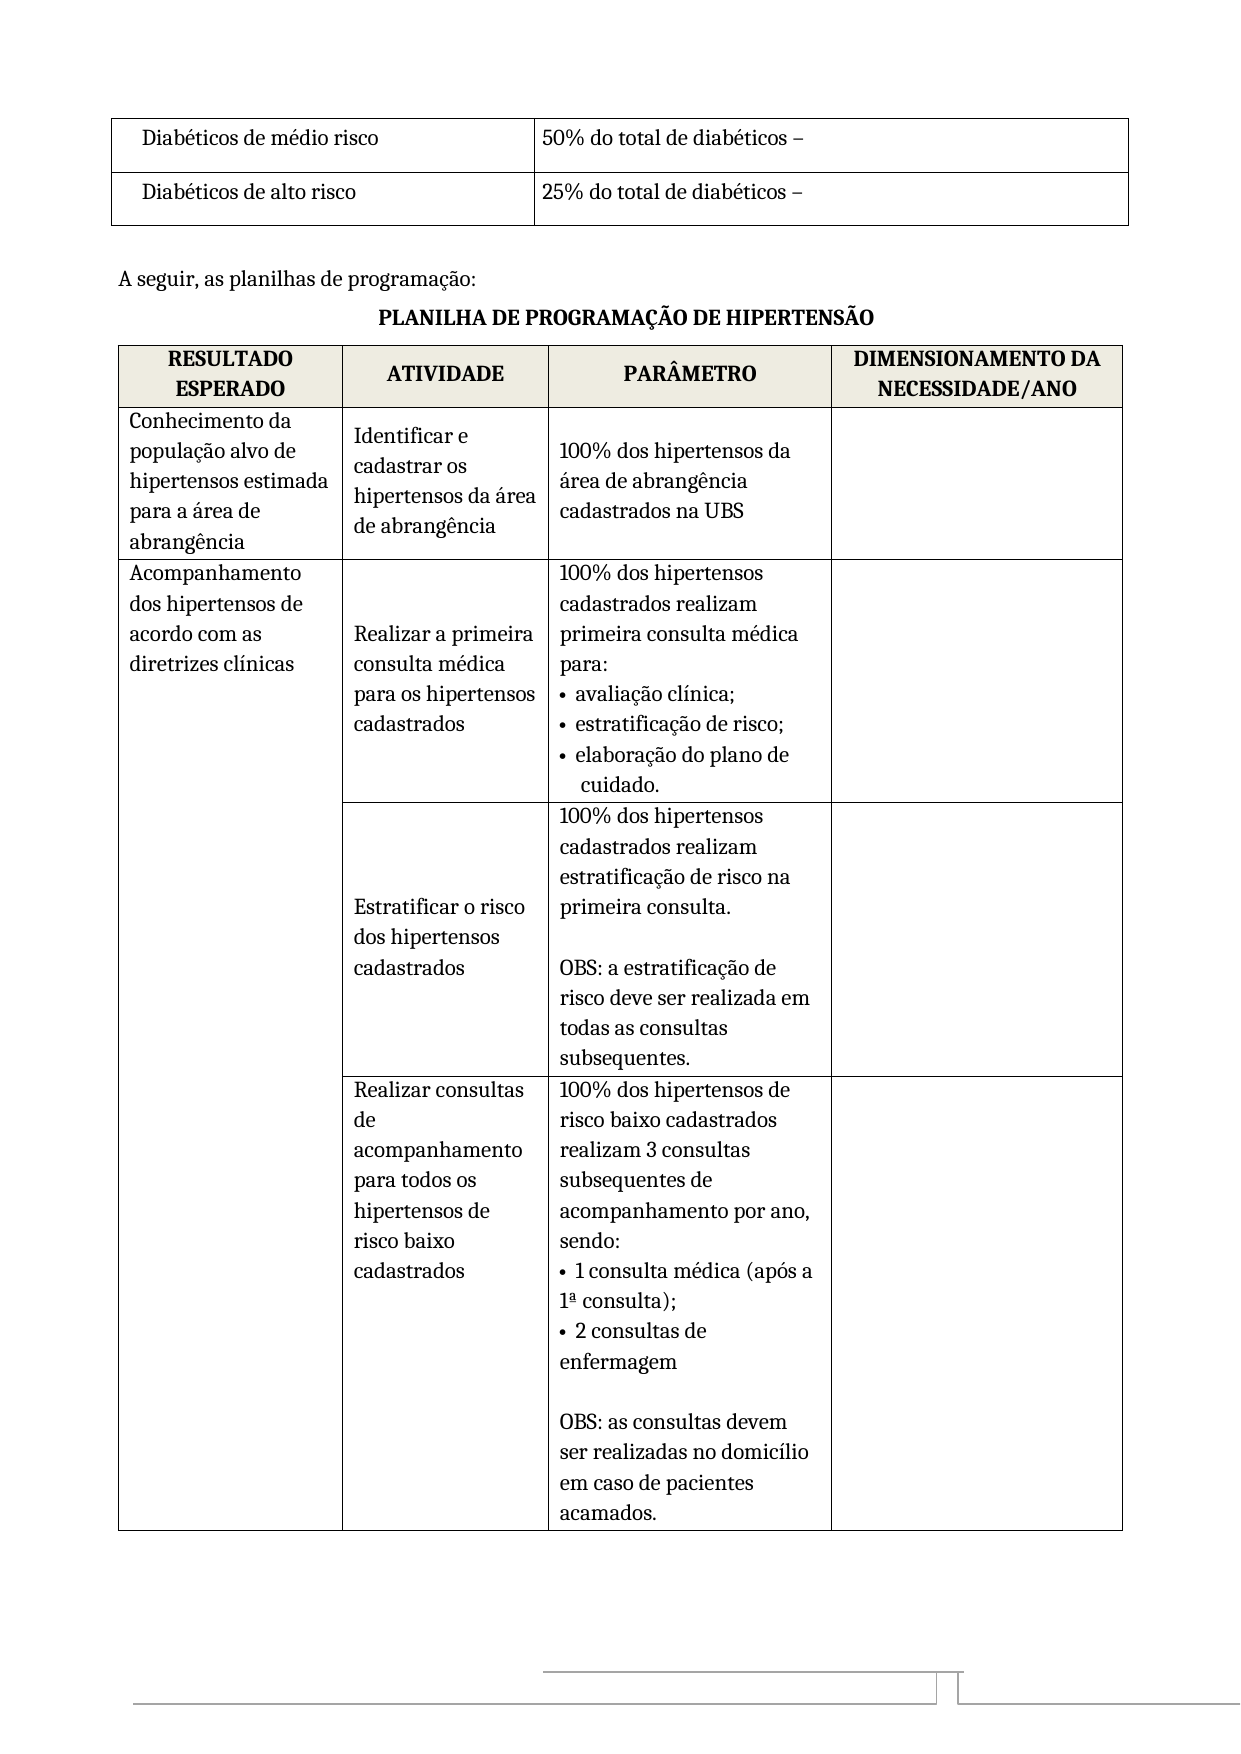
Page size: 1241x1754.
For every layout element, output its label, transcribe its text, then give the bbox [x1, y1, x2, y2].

text A seguir, as planilhas de programação: [118, 266, 1122, 292]
table_cell Acompanhamento dos hipertensos de acordo com as diretrizes clínicas [119, 560, 342, 1530]
table_cell Conhecimento da população alvo de hipertensos estimada para a área de abrangência [119, 408, 342, 559]
table_cell 100% dos hipertensos cadastrados realizam primeira consulta médica para: avaliação clínica; estratificação de risco; elaboração do plano de cuidado. [549, 560, 831, 802]
table_header ATIVIDADE [343, 346, 548, 407]
table_cell 50% do total de diabéticos – [535, 119, 1128, 172]
table_cell [832, 1077, 1122, 1530]
table_cell Diabéticos de médio risco [112, 119, 534, 172]
table_header RESULTADO ESPERADO [119, 346, 342, 407]
table_cell Identificar e cadastrar os hipertensos da área de abrangência [343, 408, 548, 559]
table_cell [832, 408, 1122, 559]
table_cell 100% dos hipertensos cadastrados realizam estratificação de risco na primeira consulta. OBS: a estratificação de risco deve ser realizada em todas as consultas subsequentes. [549, 803, 831, 1076]
table_header PARÂMETRO [549, 346, 831, 407]
table_header DIMENSIONAMENTO DA NECESSIDADE/ANO [832, 346, 1122, 407]
table_cell Diabéticos de alto risco [112, 173, 534, 225]
table_cell Realizar a primeira consulta médica para os hipertensos cadastrados [343, 560, 548, 802]
table_cell Realizar consultas de acompanhamento para todos os hipertensos de risco baixo cadastrados [343, 1077, 548, 1530]
text PLANILHA DE PROGRAMAÇÃO DE HIPERTENSÃO [118, 305, 1134, 332]
table_cell [832, 803, 1122, 1076]
table_cell 25% do total de diabéticos – [535, 173, 1128, 225]
table_cell [832, 560, 1122, 802]
table_cell Estratificar o risco dos hipertensos cadastrados [343, 803, 548, 1076]
table_cell 100% dos hipertensos de risco baixo cadastrados realizam 3 consultas subsequentes de acompanhamento por ano, sendo: 1 consulta médica (após a 1ª consulta); 2 consultas de enfermagem OBS: as consultas devem ser realizadas no domicílio em caso de pacientes acamados. [549, 1077, 831, 1530]
table_cell 100% dos hipertensos da área de abrangência cadastrados na UBS [549, 408, 831, 559]
